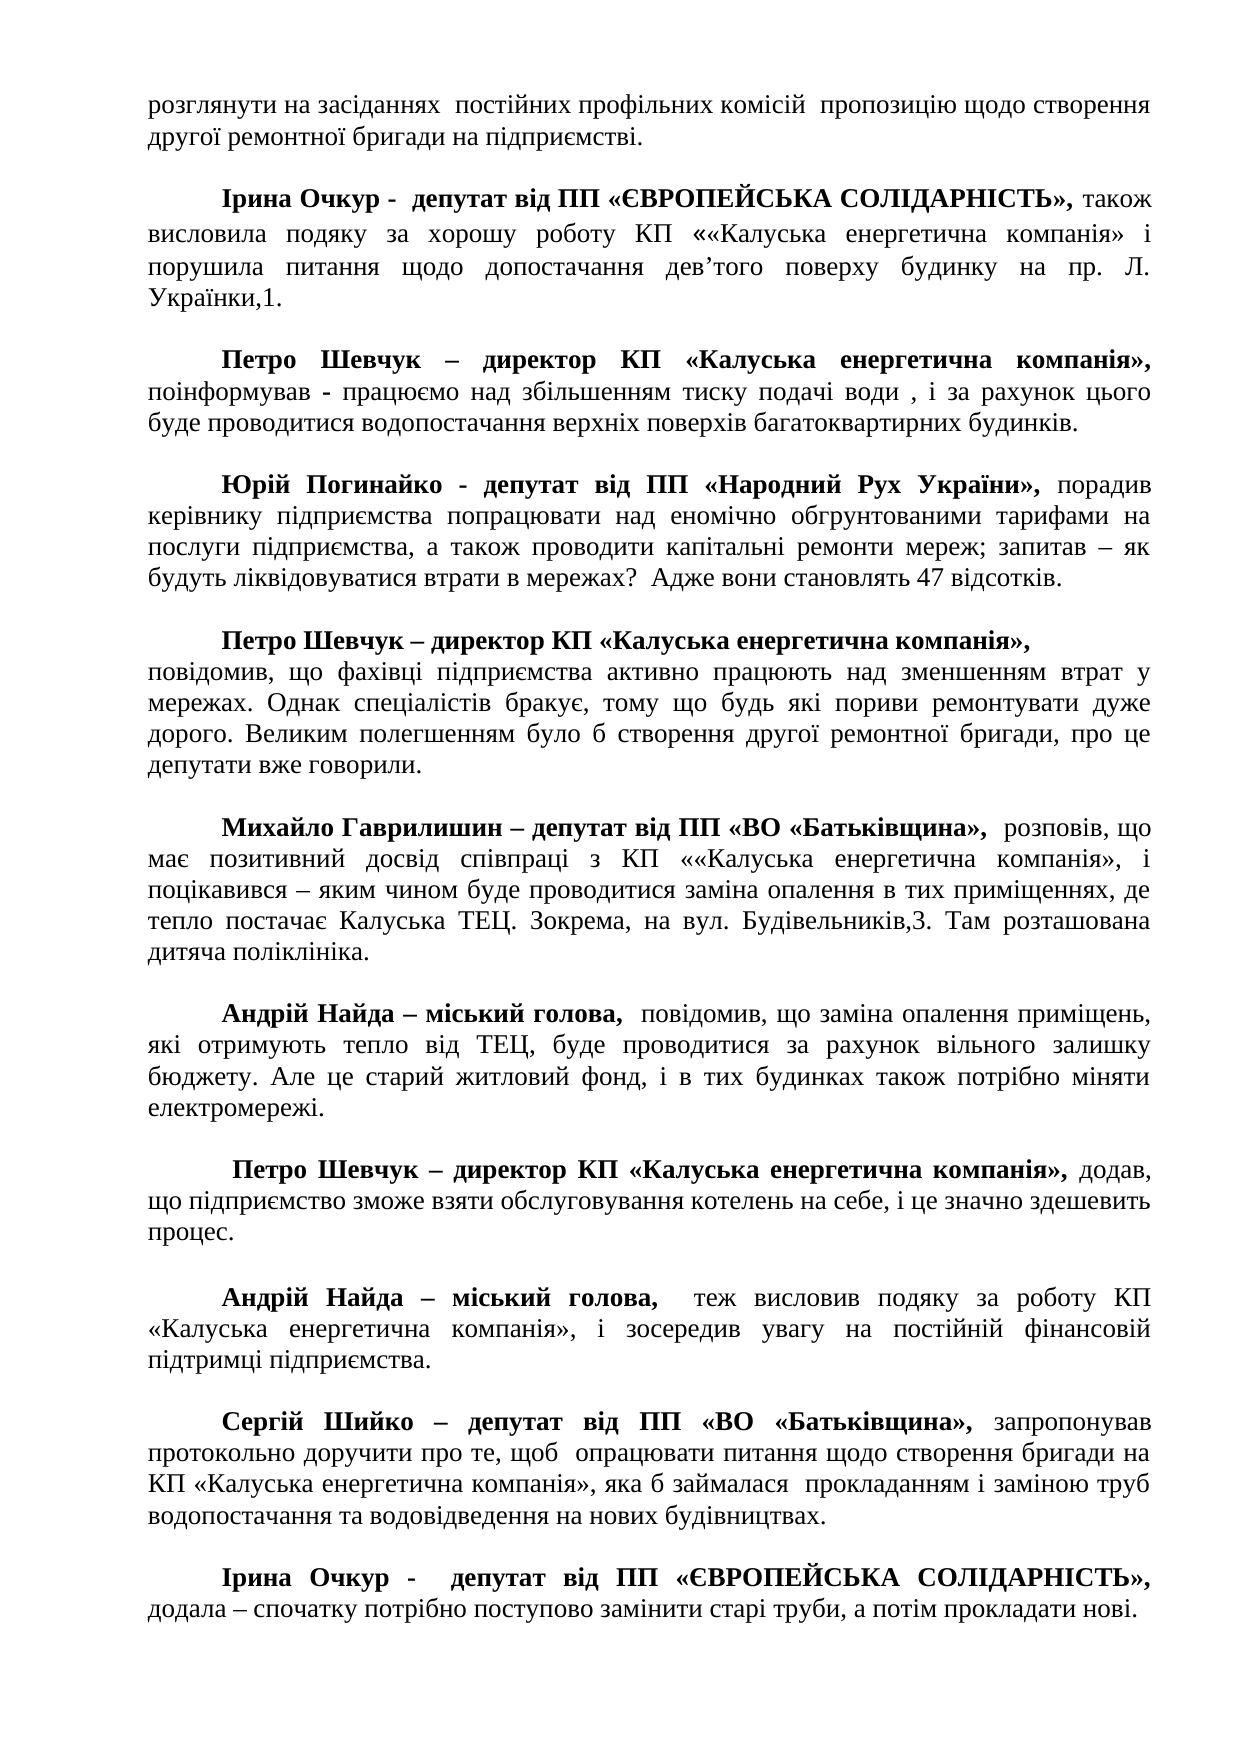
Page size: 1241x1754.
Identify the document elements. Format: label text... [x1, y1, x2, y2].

text Андрій Найда – міський голова, теж висловив подяку за роботу КП «Калуська енергетична компанія», і зосередив увагу на постійній фінансовій підтримці підприємства. [148, 1281, 1152, 1374]
text Юрій Погинайко - депутат від ПП «Народний Рух України», порадив керівнику підприємства попрацювати над еномічно обгрунтованими тарифами на послуги підприємства, а також проводити капітальні ремонти мереж; запитав – як будуть ліквідовуватися втрати в мережах? Адже вони становлять 47 відсотків. [148, 468, 1152, 593]
text Ірина Очкур - депутат від ПП «ЄВРОПЕЙСЬКА СОЛІДАРНІСТЬ», також висловила подяку за хорошу роботу КП ««Калуська енергетична компанія» і порушила питання щодо допостачання дев’того поверху будинку на пр. Л. Українки,1. [148, 182, 1152, 312]
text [148, 88, 1152, 151]
text Петро Шевчук – директор КП «Калуська енергетична компанія», поінформував - працюємо над збільшенням тиску подачі води , і за рахунок цього буде проводитися водопостачання верхніх поверхів багатоквартирних будинків. [148, 343, 1152, 437]
text Андрій Найда – міський голова, повідомив, що заміна опалення приміщень, які отримують тепло від ТЕЦ, буде проводитися за рахунок вільного залишку бюджету. Але це старий житловий фонд, і в тих будинках також потрібно міняти електромережі. [148, 997, 1152, 1122]
text Сергій Шийко – депутат від ПП «ВО «Батьківщина», запропонував протокольно доручити про те, щоб опрацювати питання щодо створення бригади на КП «Калуська енергетична компанія», яка б займалася прокладанням і заміною труб водопостачання та водовідведення на нових будівництвах. [148, 1405, 1152, 1530]
text Ірина Очкур - депутат від ПП «ЄВРОПЕЙСЬКА СОЛІДАРНІСТЬ», додала – спочатку потрібно поступово замінити старі труби, а потім прокладати нові. [148, 1561, 1152, 1623]
text Михайло Гаврилишин – депутат від ПП «ВО «Батьківщина», розповів, що має позитивний досвід співпраці з КП ««Калуська енергетична компанія», і поцікавився – яким чином буде проводитися заміна опалення в тих приміщеннях, де тепло постачає Калуська ТЕЦ. Зокрема, на вул. Будівельників,3. Там розташована дитяча поліклініка. [148, 811, 1152, 966]
text Петро Шевчук – директор КП «Калуська енергетична компанія», додав, що підприємство зможе взяти обслуговування котелень на себе, і це значно здешевить процес. [148, 1153, 1152, 1247]
text Петро Шевчук – директор КП «Калуська енергетична компанія», повідомив, що фахівці підприємства активно працюють над зменшенням втрат у мережах. Однак спеціалістів бракує, тому що будь які пориви ремонтувати дуже дорого. Великим полегшенням було б створення другої ремонтної бригади, про це депутати вже говорили. [148, 624, 1152, 779]
